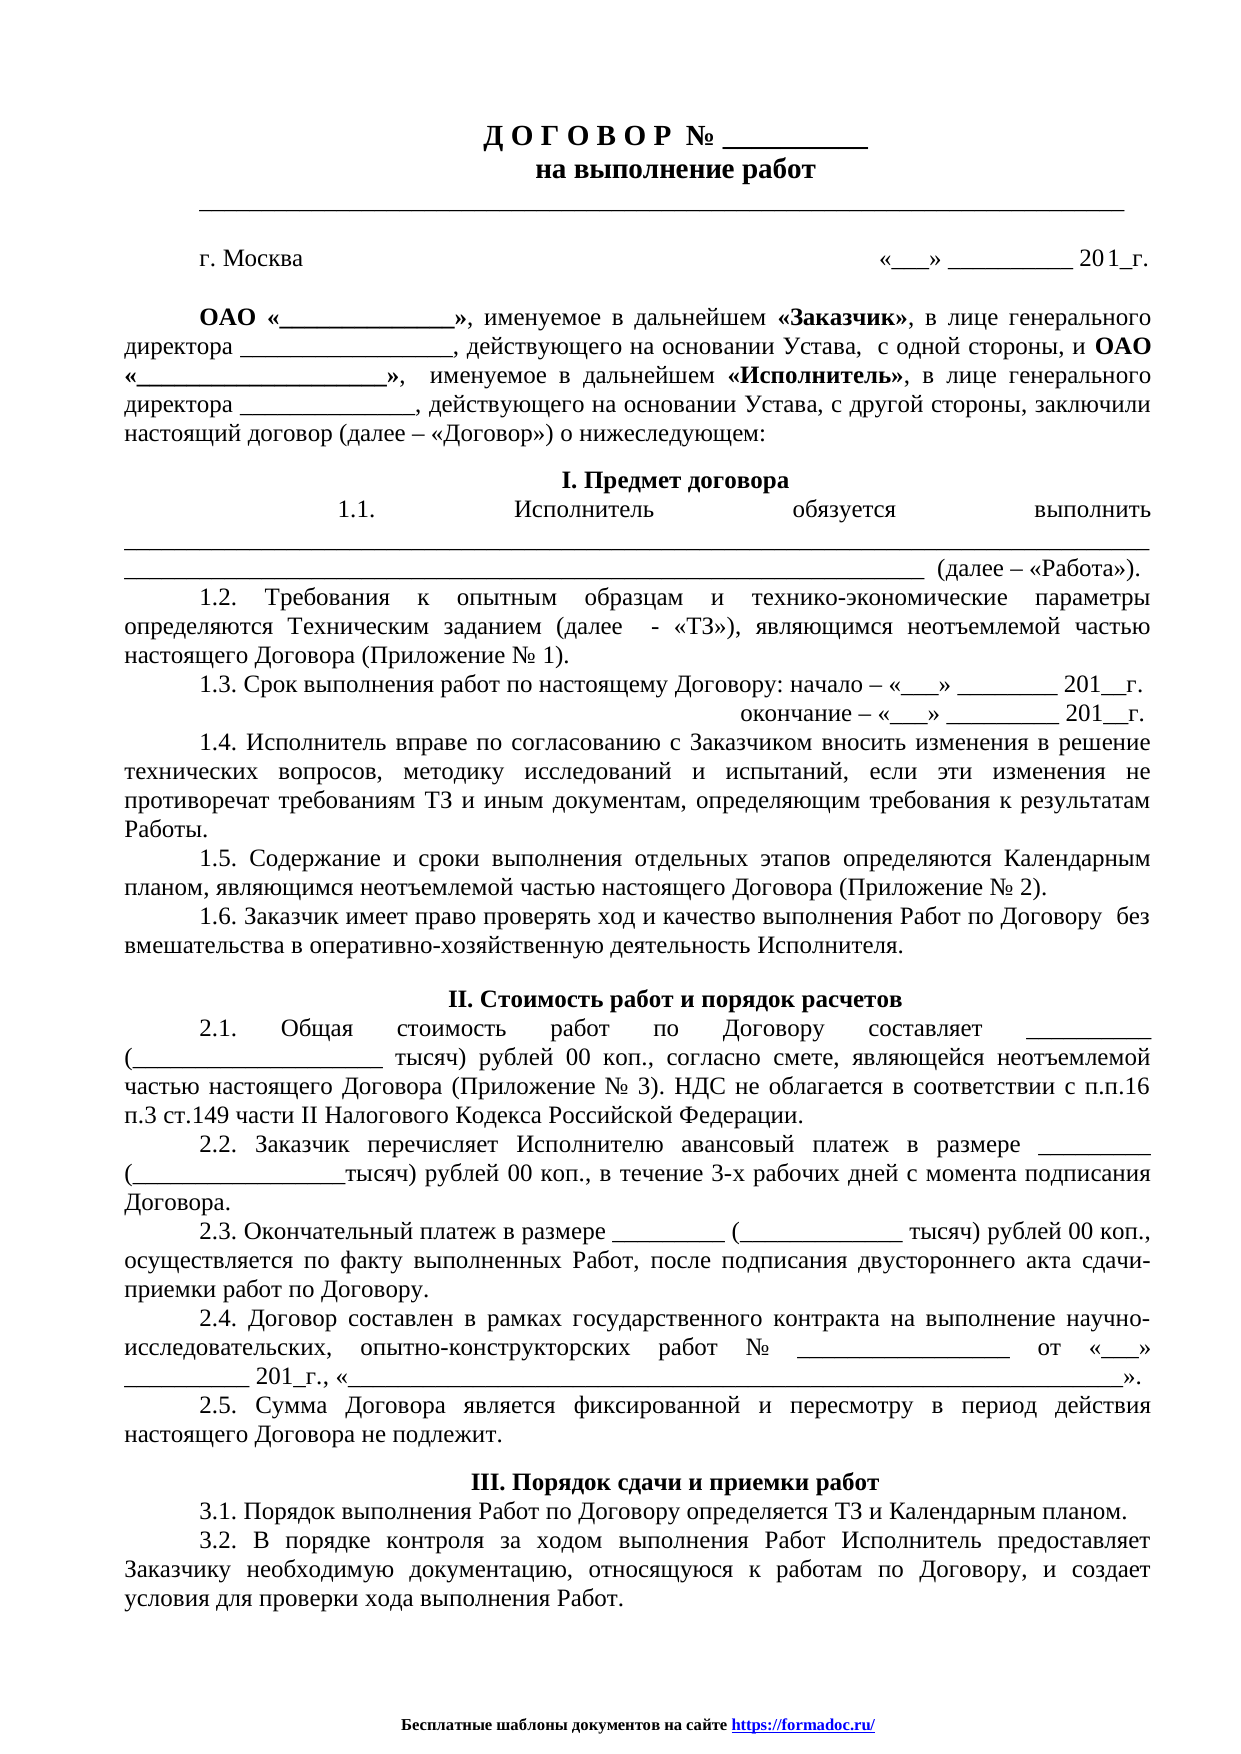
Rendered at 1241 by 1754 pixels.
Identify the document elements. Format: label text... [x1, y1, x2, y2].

text ОАО «______________», именуемое в дальнейшем «Заказчик», в лице генерального директора _________________, действующего на основании Устава, с одной стороны, и ОАО «____________________», именуемое в дальнейшем «Исполнитель», в лице генерального директора ______________, действующего на основании Устава, с другой стороны, заключили настоящий договор (далее – «Договор») о нижеследующем: [124, 301, 1152, 447]
text III. Порядок сдачи и приемки работ [124, 1467, 1152, 1496]
text 1.1. Исполнитель обязуется выполнить __________________________________________________________________________________________________________________________________________________ (далее – «Работа»). [124, 494, 1152, 582]
text 1.6. Заказчик имеет право проверять ход и качество выполнения Работ по Договору без вмешательства в оперативно-хозяйственную деятельность Исполнителя. [124, 901, 1152, 959]
text 1.3. Срок выполнения работ по настоящему Договору: начало – «___» ________ 201__г. [124, 669, 1152, 698]
text __________________________________________________________________________ [124, 185, 1152, 214]
text 2.1. Общая стоимость работ по Договору составляет __________ (____________________ тысяч) рублей 00 коп., согласно смете, являющейся неотъемлемой частью настоящего Договора (Приложение № 3). НДС не облагается в соответствии с п.п.16 п.3 ст.149 части II Налогового Кодекса Российской Федерации. [124, 1012, 1152, 1129]
text 1.4. Исполнитель вправе по согласованию с Заказчиком вносить изменения в решение технических вопросов, методику исследований и испытаний, если эти изменения не противоречат требованиям ТЗ и иным документам, определяющим требования к результатам Работы. [124, 727, 1152, 843]
text 3.1. Порядок выполнения Работ по Договору определяется ТЗ и Календарным планом. [124, 1496, 1152, 1525]
text окончание – «___» _________ 201__г. [124, 698, 1152, 727]
text II. Стоимость работ и порядок расчетов [124, 983, 1152, 1012]
text 2.2. Заказчик перечисляет Исполнителю авансовый платеж в размере _________ (_________________тысяч) рублей 00 коп., в течение 3-х рабочих дней с момента подписания Договора. [124, 1129, 1152, 1216]
text I. Предмет договора [124, 465, 1152, 494]
text 3.2. В порядке контроля за ходом выполнения Работ Исполнитель предоставляет Заказчику необходимую документацию, относящуюся к работам по Договору, и создает условия для проверки хода выполнения Работ. [124, 1525, 1152, 1612]
text 1.5. Содержание и сроки выполнения отдельных этапов определяются Календарным планом, являющимся неотъемлемой частью настоящего Договора (Приложение № 2). [124, 843, 1152, 901]
text 2.3. Окончательный платеж в размере _________ (_____________ тысяч) рублей 00 коп., осуществляется по факту выполненных Работ, после подписания двустороннего акта сдачи-приемки работ по Договору. [124, 1216, 1152, 1303]
text на выполнение работ [124, 152, 1152, 185]
text 1.2. Требования к опытным образцам и технико-экономические параметры определяются Техническим заданием (далее - «ТЗ»), являющимся неотъемлемой частью настоящего Договора (Приложение № 1). [124, 582, 1152, 669]
text 2.5. Сумма Договора является фиксированной и пересмотру в период действия настоящего Договора не подлежит. [124, 1390, 1152, 1448]
text г. Москва «___» __________ 201_г. [124, 243, 1152, 272]
text 2.4. Договор составлен в рамках государственного контракта на выполнение научно-исследовательских, опытно-конструкторских работ № _________________ от «___» __________ 201_г., «______________________________________________________________». [124, 1303, 1152, 1390]
text Д О Г О В О Р № __________ [124, 118, 1152, 152]
